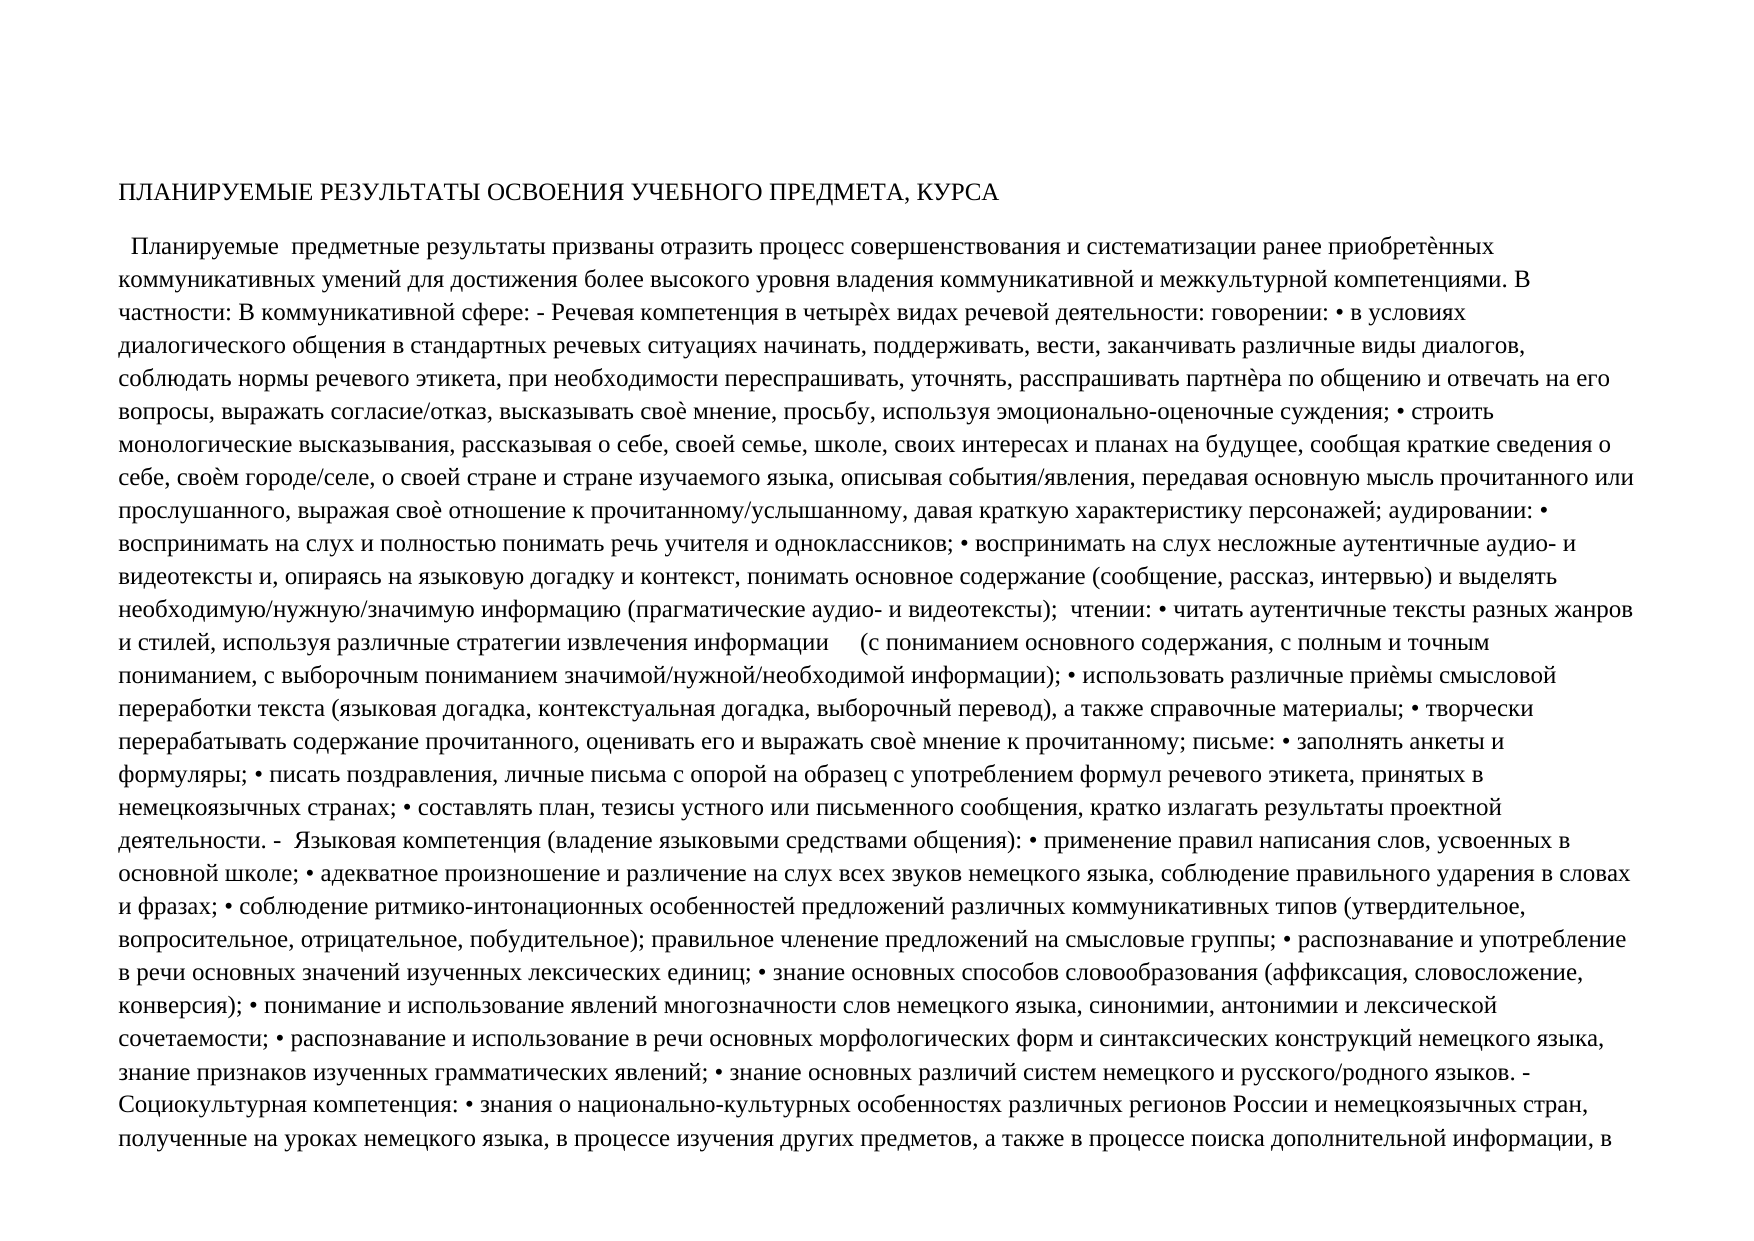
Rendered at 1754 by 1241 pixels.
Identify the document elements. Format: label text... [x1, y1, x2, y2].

text ПЛАНИРУЕМЫЕ РЕЗУЛЬТАТЫ ОСВОЕНИЯ УЧЕБНОГО ПРЕДМЕТА, КУРСА [118, 177, 1636, 206]
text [118, 231, 1636, 1151]
